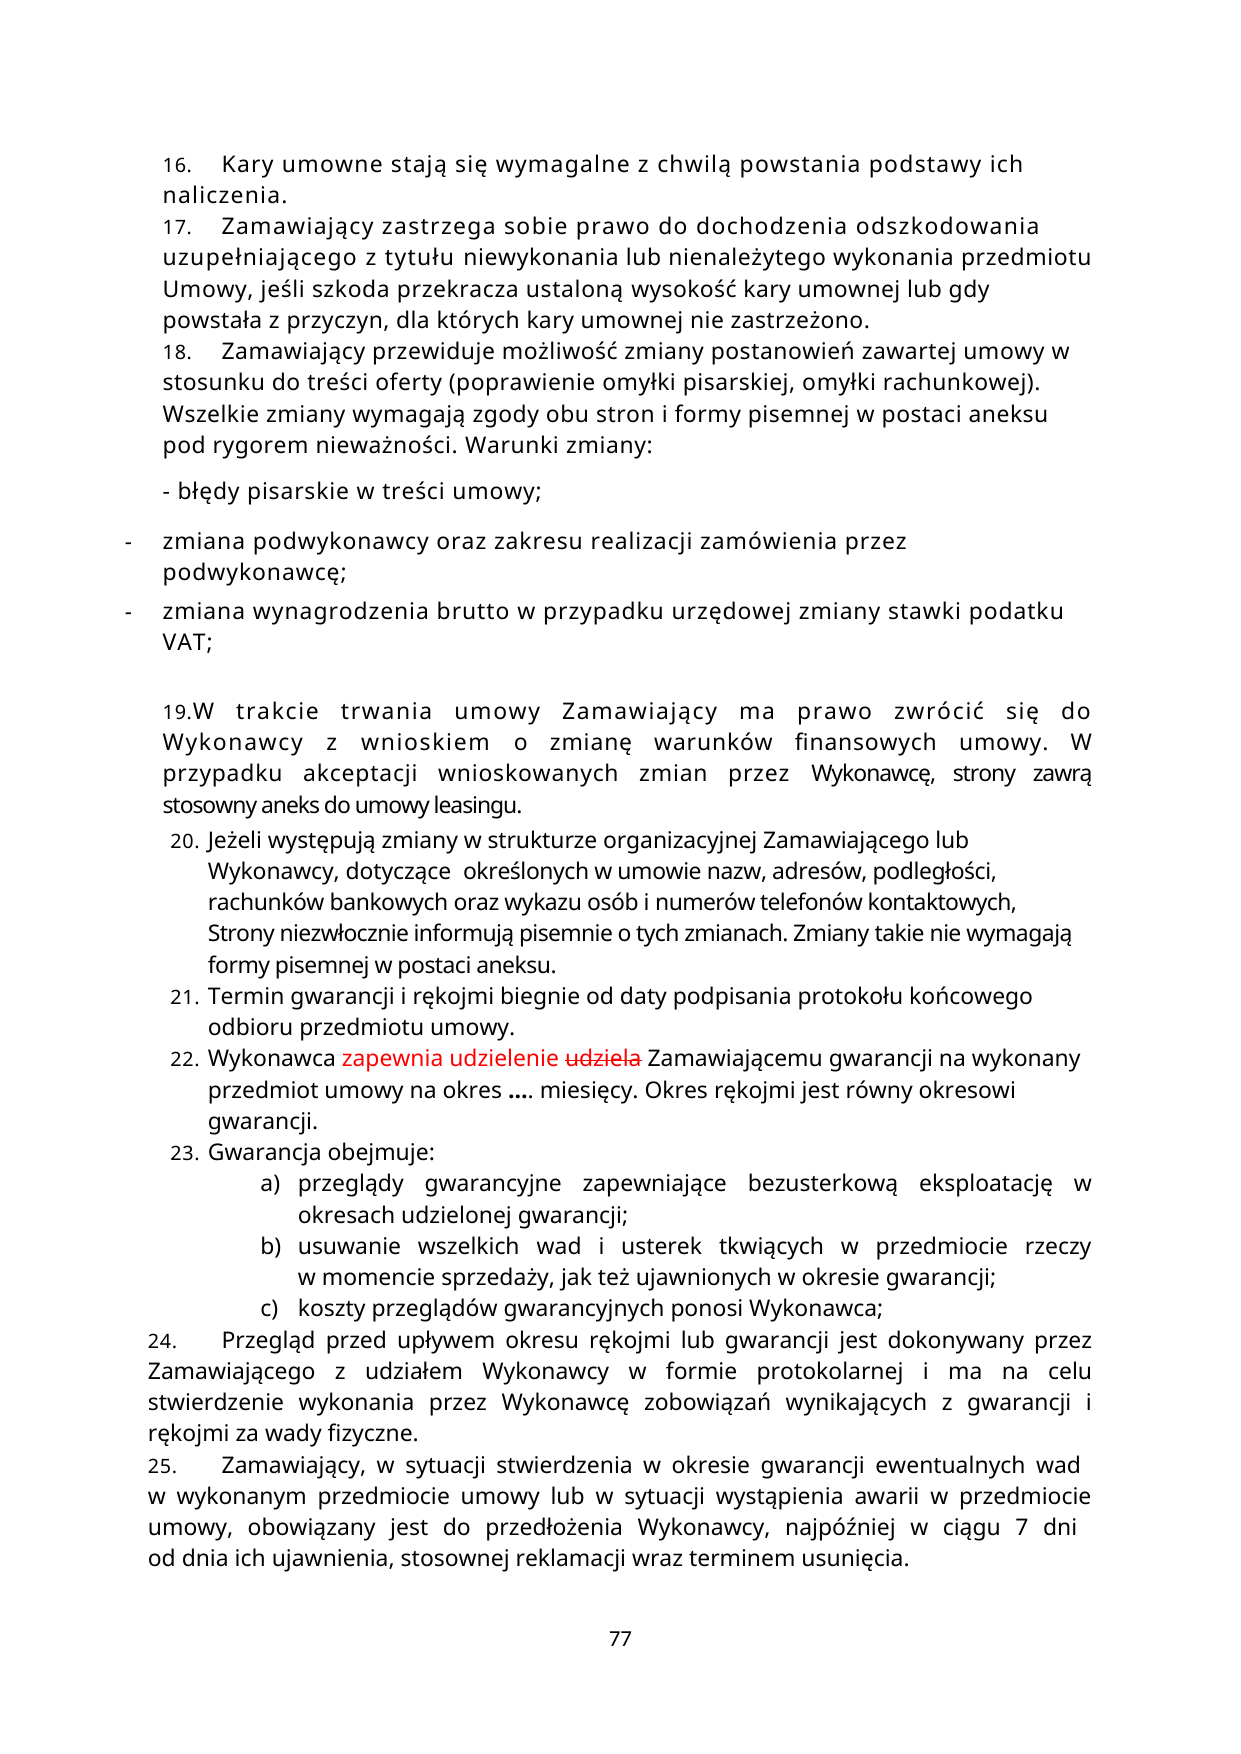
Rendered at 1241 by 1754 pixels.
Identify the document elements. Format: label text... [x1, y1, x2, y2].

list Kary umowne stają się wymagalne z chwilą powstania podstawy ich naliczenia. [162, 148, 1093, 210]
list usuwanie wszelkich wad i usterek tkwiących w przedmiocie rzeczy w momencie sprzedaży, jak też ujawnionych w okresie gwarancji; [260, 1230, 1093, 1292]
list przeglądy gwarancyjne zapewniające bezusterkową eksploatację w okresach udzielonej gwarancji; [260, 1167, 1093, 1230]
list koszty przeglądów gwarancyjnych ponosi Wykonawca; [260, 1292, 1093, 1324]
list Zamawiający, w sytuacji stwierdzenia w okresie gwarancji ewentualnych wad w wykonanym przedmiocie umowy lub w sytuacji wystąpienia awarii w przedmiocie umowy, obowiązany jest do przedłożenia Wykonawcy, najpóźniej w ciągu 7 dni od dnia ich ujawnienia, stosownej reklamacji wraz terminem usunięcia. [148, 1449, 1093, 1574]
list zmiana podwykonawcy oraz zakresu realizacji zamówienia przez podwykonawcę; [125, 525, 1093, 587]
list Gwarancja obejmuje: [170, 1136, 1085, 1167]
list Zamawiający przewiduje możliwość zmiany postanowień zawartej umowy w stosunku do treści oferty (poprawienie omyłki pisarskiej, omyłki rachunkowej). Wszelkie zmiany wymagają zgody obu stron i formy pisemnej w postaci aneksu pod rygorem nieważności. Warunki zmiany: [162, 335, 1093, 460]
list Wykonawca zapewnia udzielenie udziela Zamawiającemu gwarancji na wykonany przedmiot umowy na okres …. miesięcy. Okres rękojmi jest równy okresowi gwarancji. [170, 1042, 1085, 1136]
list Przegląd przed upływem okresu rękojmi lub gwarancji jest dokonywany przez Zamawiającego z udziałem Wykonawcy w formie protokolarnej i ma na celu stwierdzenie wykonania przez Wykonawcę zobowiązań wynikających z gwarancji i rękojmi za wady fizyczne. [148, 1324, 1093, 1449]
list zmiana wynagrodzenia brutto w przypadku urzędowej zmiany stawki podatku VAT; [125, 595, 1093, 657]
list W trakcie trwania umowy Zamawiający ma prawo zwrócić się do Wykonawcy z wnioskiem o zmianę warunków finansowych umowy. W przypadku akceptacji wnioskowanych zmian przez Wykonawcę, strony zawrą stosowny aneks do umowy leasingu. [162, 695, 1093, 820]
text - błędy pisarskie w treści umowy; [162, 475, 1093, 506]
list Jeżeli występują zmiany w strukturze organizacyjnej Zamawiającego lub Wykonawcy, dotyczące określonych w umowie nazw, adresów, podległości, rachunków bankowych oraz wykazu osób i numerów telefonów kontaktowych, Strony niezwłocznie informują pisemnie o tych zmianach. Zmiany takie nie wymagają formy pisemnej w postaci aneksu. [170, 824, 1085, 980]
list Zamawiający zastrzega sobie prawo do dochodzenia odszkodowania uzupełniającego z tytułu niewykonania lub nienależytego wykonania przedmiotu Umowy, jeśli szkoda przekracza ustaloną wysokość kary umownej lub gdy powstała z przyczyn, dla których kary umownej nie zastrzeżono. [162, 210, 1093, 335]
list Termin gwarancji i rękojmi biegnie od daty podpisania protokołu końcowego odbioru przedmiotu umowy. [170, 980, 1085, 1042]
